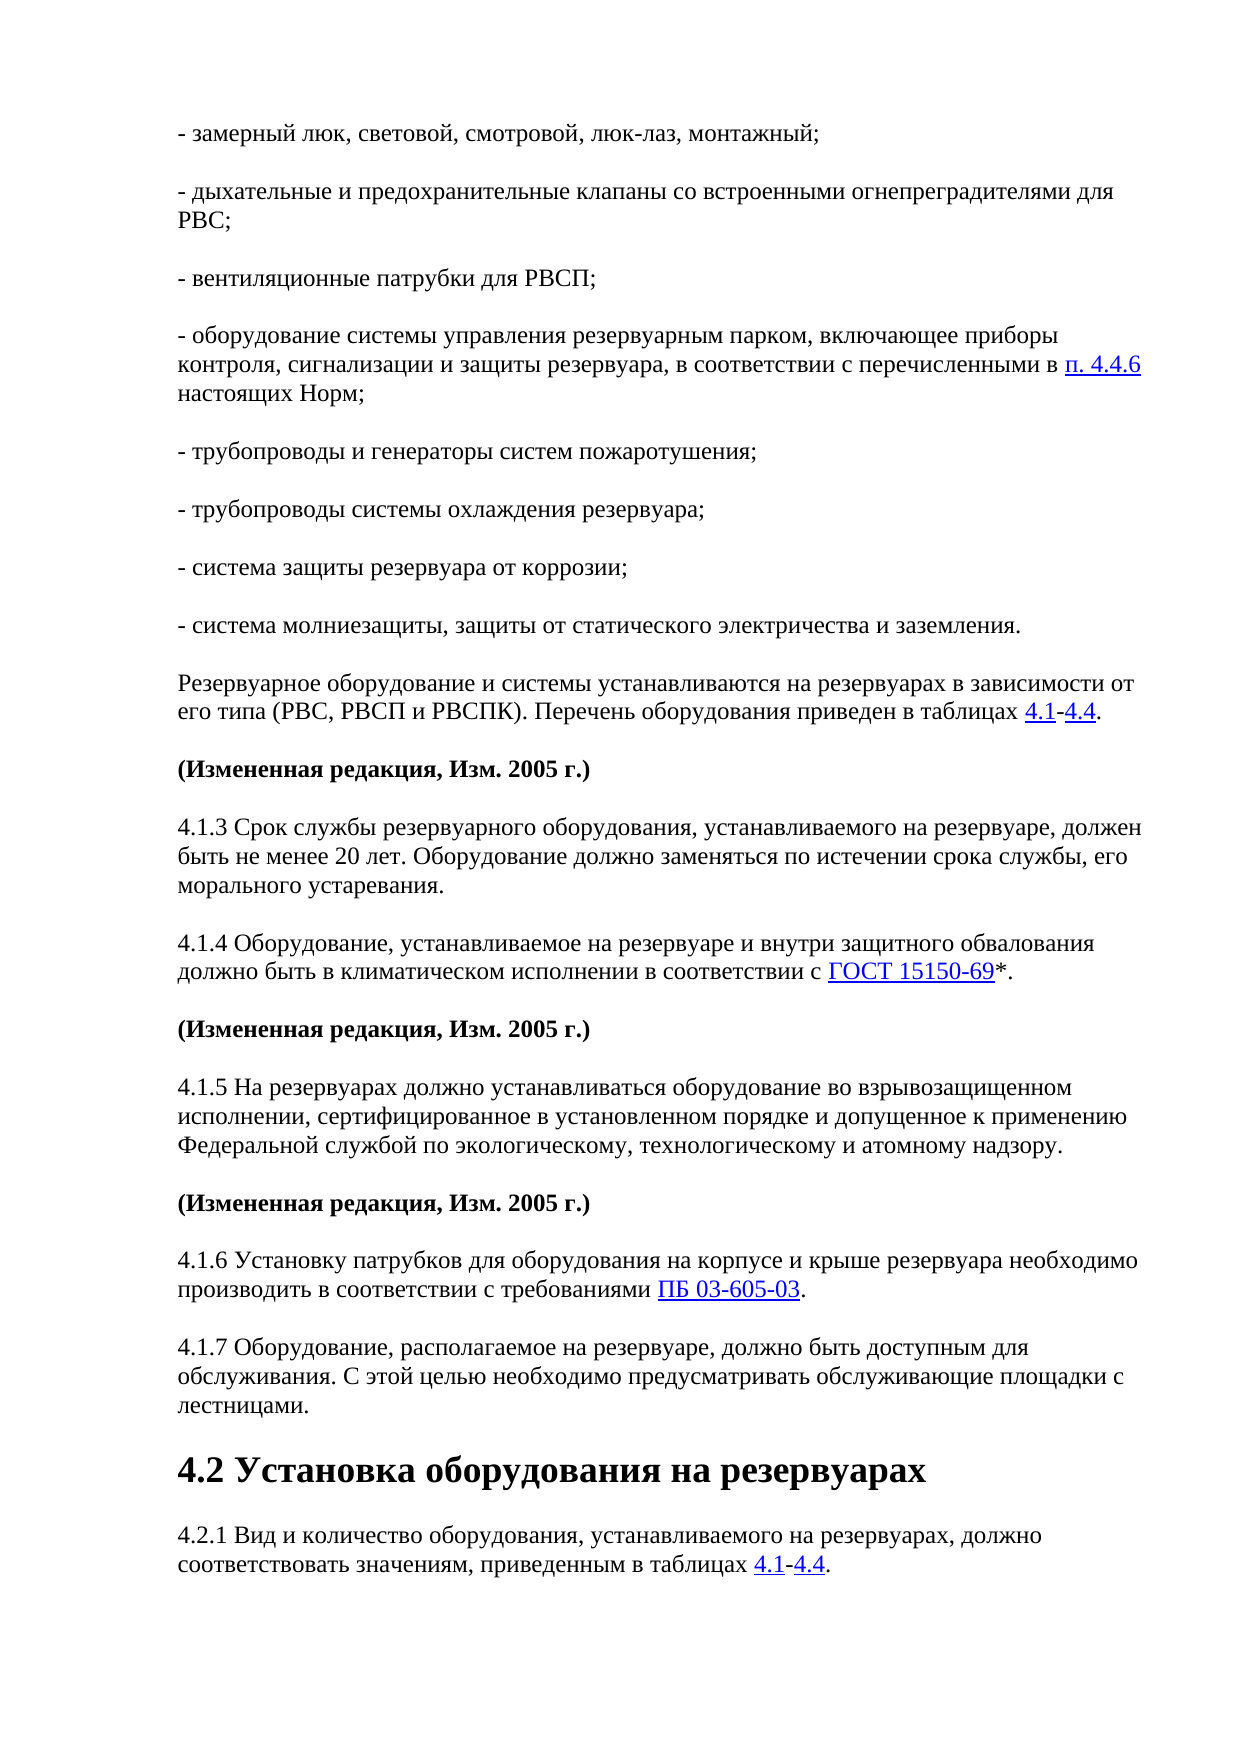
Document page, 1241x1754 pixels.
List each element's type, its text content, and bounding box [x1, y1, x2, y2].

text - оборудование системы управления резервуарным парком, включающее приборы контроля, сигнализации и защиты резервуара, в соответствии с перечисленными в п. 4.4.6 настоящих Норм; [177, 321, 1152, 407]
text (Измененная редакция, Изм. 2005 г.) [177, 1188, 1152, 1216]
text Резервуарное оборудование и системы устанавливаются на резервуарах в зависимости от его типа (РВС, РВСП и РВСПК). Перечень оборудования приведен в таблицах 4.1-4.4. [177, 668, 1152, 725]
text - замерный люк, световой, смотровой, люк-лаз, монтажный; [177, 118, 1152, 147]
text 4.1.3 Срок службы резервуарного оборудования, устанавливаемого на резервуаре, должен быть не менее 20 лет. Оборудование должно заменяться по истечении срока службы, его морального устаревания. [177, 812, 1152, 898]
text 4.2.1 Вид и количество оборудования, устанавливаемого на резервуарах, должно соответствовать значениям, приведенным в таблицах 4.1-4.4. [177, 1520, 1152, 1577]
text 4.2 Установка оборудования на резервуарах [177, 1448, 1152, 1491]
text (Измененная редакция, Изм. 2005 г.) [177, 754, 1152, 783]
text 4.1.5 На резервуарах должно устанавливаться оборудование во взрывозащищенном исполнении, сертифицированное в установленном порядке и допущенное к применению Федеральной службой по экологическому, технологическому и атомному надзору. [177, 1072, 1152, 1158]
text - трубопроводы и генераторы систем пожаротушения; [177, 436, 1152, 465]
text 4.1.4 Оборудование, устанавливаемое на резервуаре и внутри защитного обвалования должно быть в климатическом исполнении в соответствии с ГОСТ 15150-69*. [177, 928, 1152, 985]
text - дыхательные и предохранительные клапаны со встроенными огнепреградителями для РВС; [177, 176, 1152, 233]
text - система молниезащиты, защиты от статического электричества и заземления. [177, 610, 1152, 638]
text (Измененная редакция, Изм. 2005 г.) [177, 1014, 1152, 1043]
text - вентиляционные патрубки для РВСП; [177, 263, 1152, 291]
text - система защиты резервуара от коррозии; [177, 552, 1152, 581]
text 4.1.7 Оборудование, располагаемое на резервуаре, должно быть доступным для обслуживания. С этой целью необходимо предусматривать обслуживающие площадки с лестницами. [177, 1332, 1152, 1418]
text - трубопроводы системы охлаждения резервуара; [177, 494, 1152, 523]
text 4.1.6 Установку патрубков для оборудования на корпусе и крыше резервуара необходимо производить в соответствии с требованиями ПБ 03-605-03. [177, 1246, 1152, 1303]
